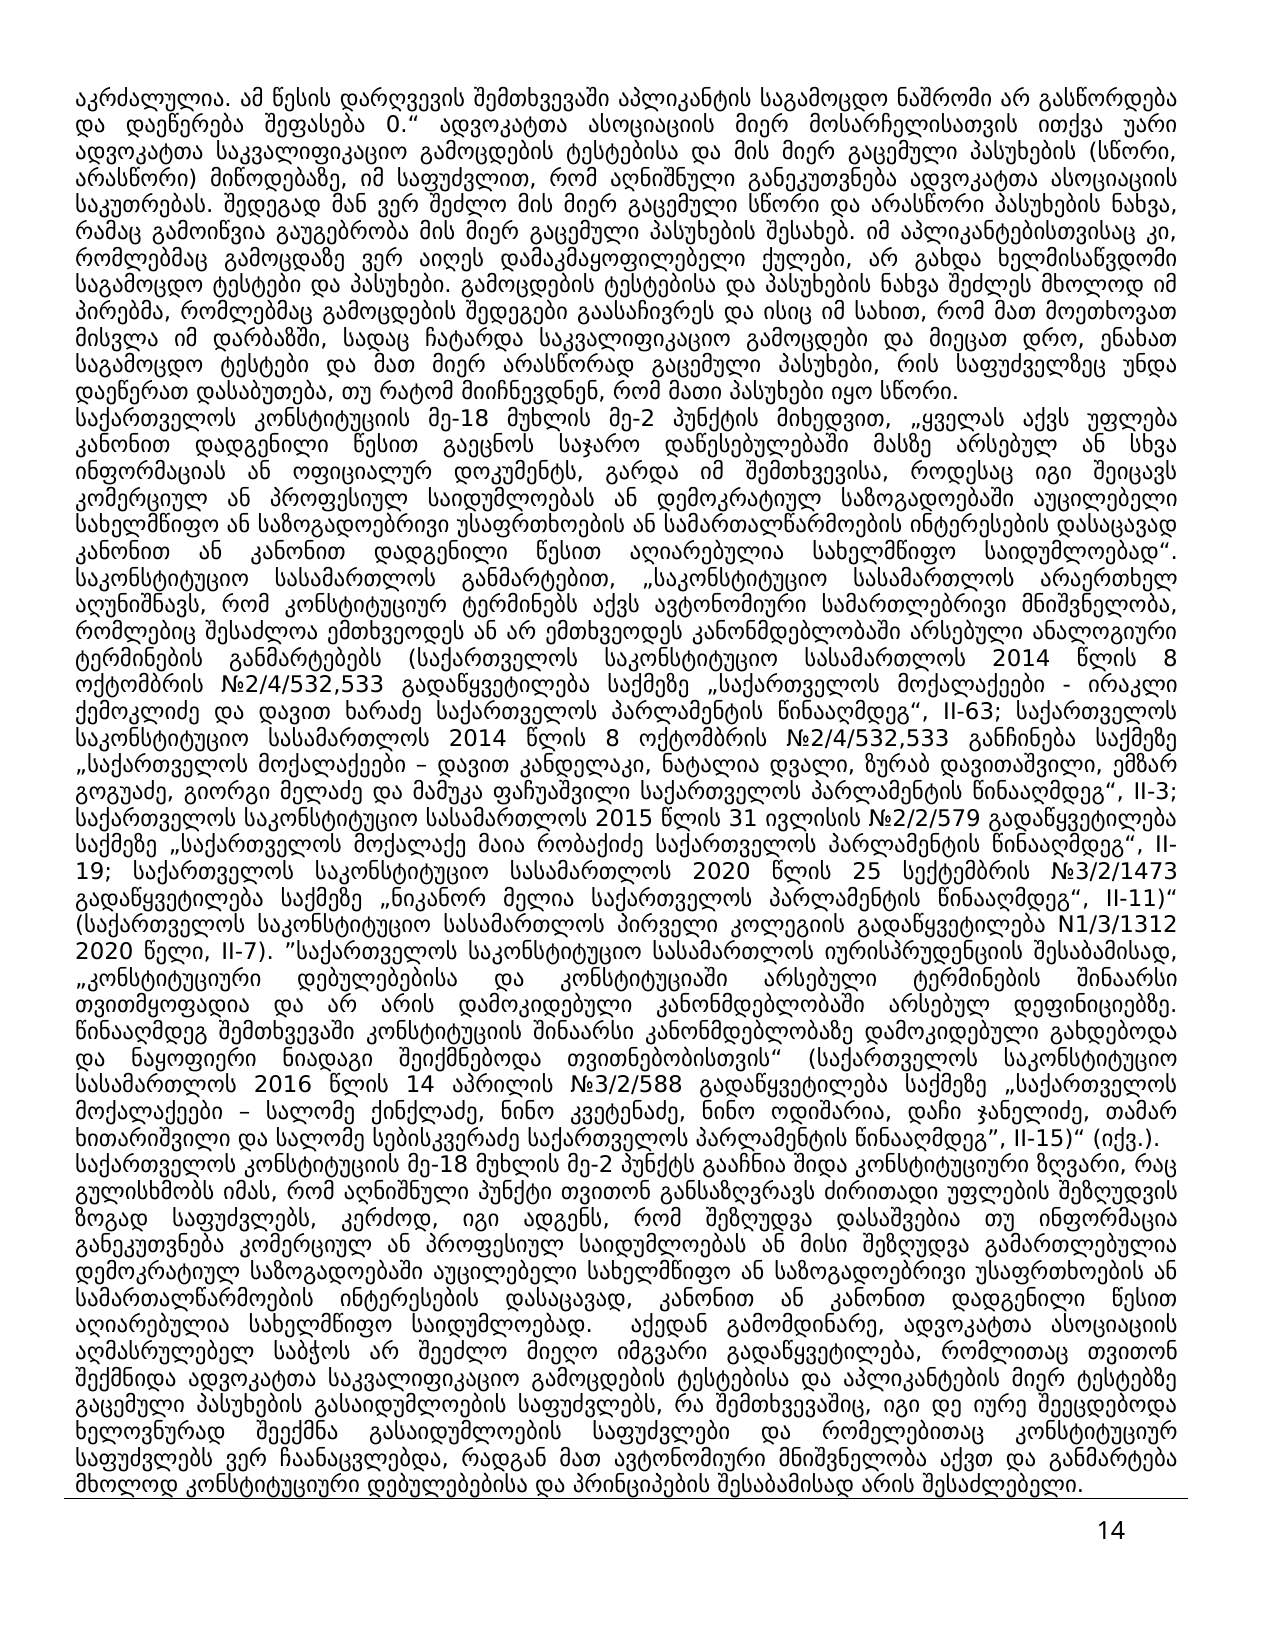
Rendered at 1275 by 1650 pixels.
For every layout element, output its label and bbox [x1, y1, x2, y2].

table_header [64, 85, 1188, 1498]
